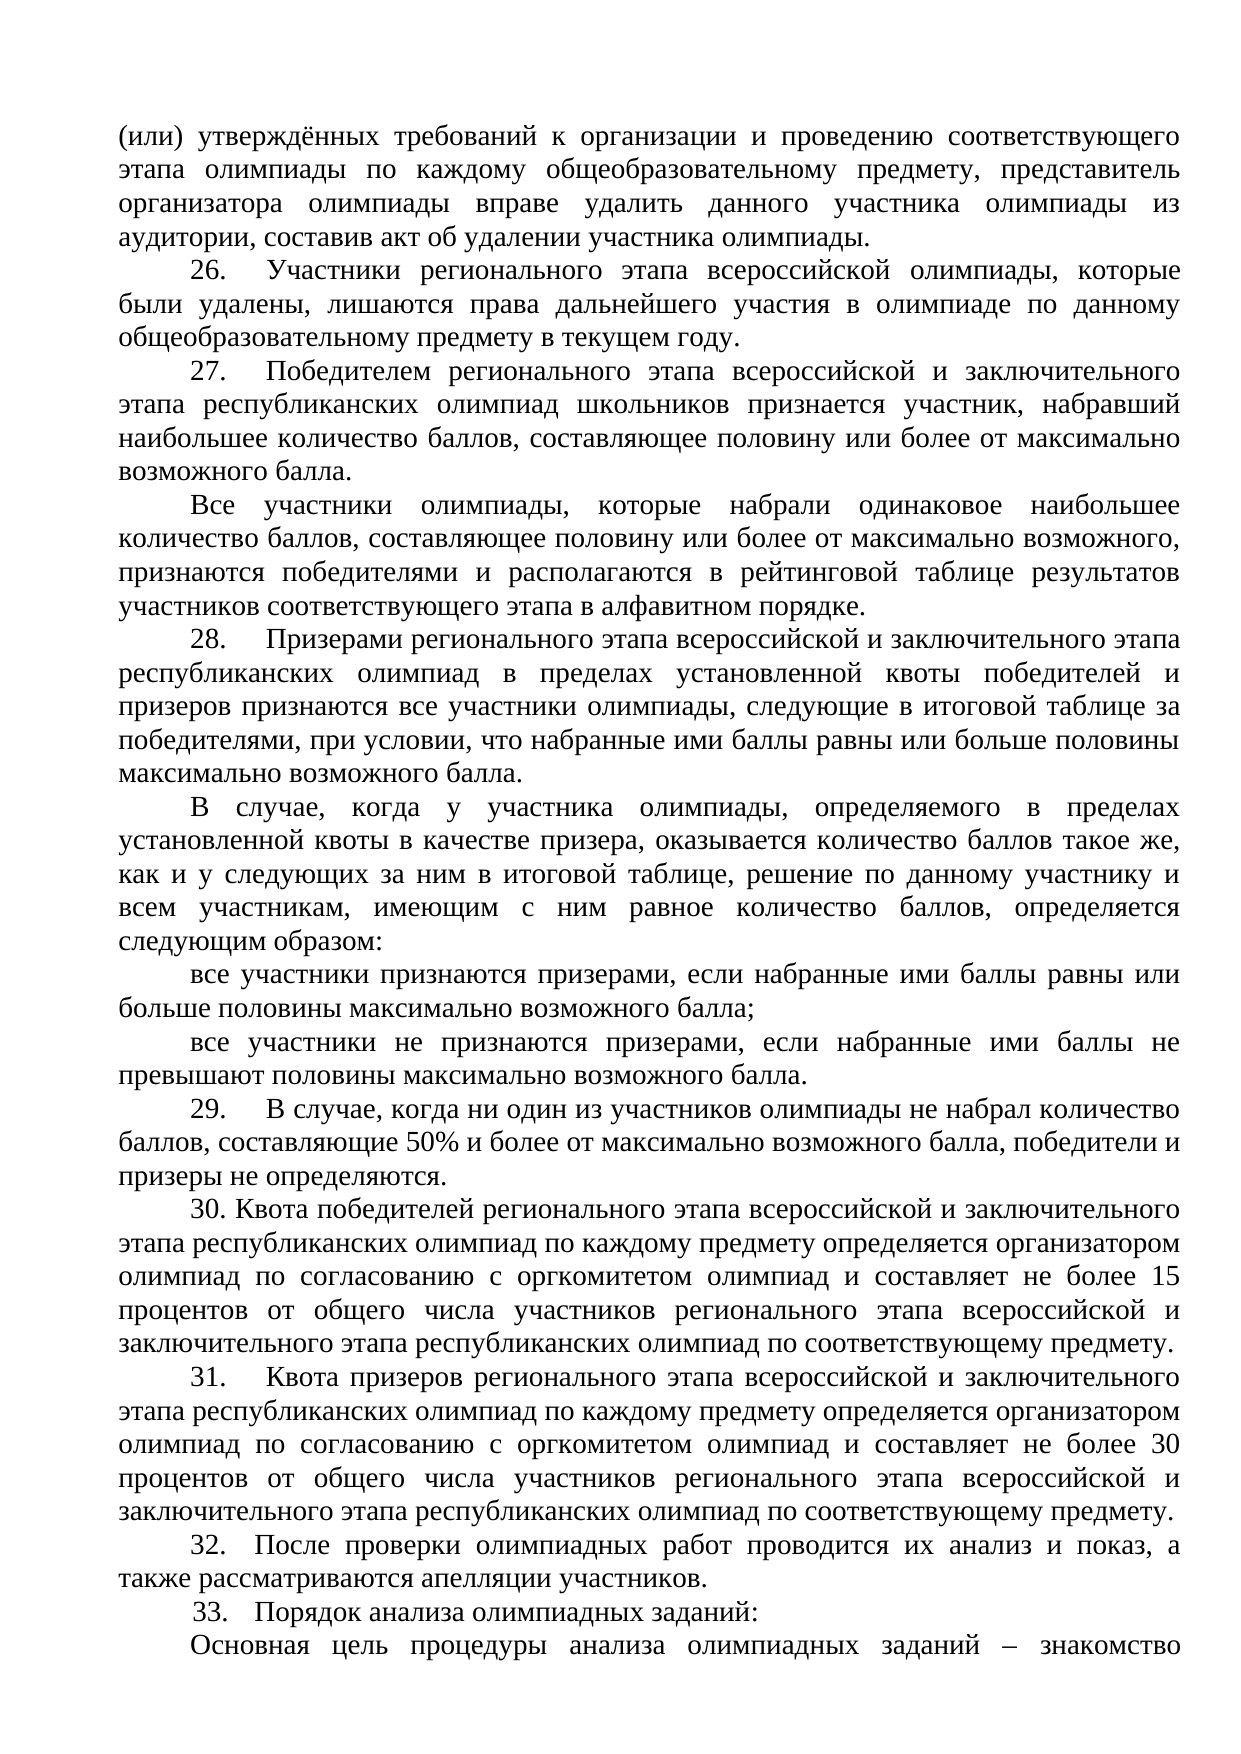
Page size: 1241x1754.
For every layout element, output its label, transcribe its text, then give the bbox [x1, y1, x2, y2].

text 31. Квота призеров регионального этапа всероссийской и заключительного этапа республиканских олимпиад по каждому предмету определяется организатором олимпиад по согласованию с оргкомитетом олимпиад и составляет не более 30 процентов от общего числа участников регионального этапа всероссийской и заключительного этапа республиканских олимпиад по соответствующему предмету. [118, 1359, 1181, 1527]
text В случае, когда у участника олимпиады, определяемого в пределах установленной квоты в качестве призера, оказывается количество баллов такое же, как и у следующих за ним в итоговой таблице, решение по данному участнику и всем участникам, имеющим с ним равное количество баллов, определяется следующим образом: [118, 789, 1181, 957]
text 27. Победителем регионального этапа всероссийской и заключительного этапа республиканских олимпиад школьников признается участник, набравший наибольшее количество баллов, составляющее половину или более от максимально возможного балла. [118, 353, 1181, 487]
text все участники не признаются призерами, если набранные ими баллы не превышают половины максимально возможного балла. [118, 1024, 1181, 1091]
text 26. Участники регионального этапа всероссийской олимпиады, которые были удалены, лишаются права дальнейшего участия в олимпиаде по данному общеобразовательному предмету в текущем году. [118, 252, 1181, 353]
text Все участники олимпиады, которые набрали одинаковое наибольшее количество баллов, составляющее половину или более от максимально возможного, признаются победителями и располагаются в рейтинговой таблице результатов участников соответствующего этапа в алфавитном порядке. [118, 487, 1181, 621]
text 33. Порядок анализа олимпиадных заданий: [118, 1594, 1181, 1627]
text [118, 118, 1181, 252]
text все участники признаются призерами, если набранные ими баллы равны или больше половины максимально возможного балла; [118, 957, 1181, 1024]
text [118, 1627, 1181, 1661]
text 32. После проверки олимпиадных работ проводится их анализ и показ, а также рассматриваются апелляции участников. [118, 1527, 1181, 1594]
text 28. Призерами регионального этапа всероссийской и заключительного этапа республиканских олимпиад в пределах установленной квоты победителей и призеров признаются все участники олимпиады, следующие в итоговой таблице за победителями, при условии, что набранные ими баллы равны или больше половины максимально возможного балла. [118, 621, 1181, 789]
text 29. В случае, когда ни один из участников олимпиады не набрал количество баллов, составляющие 50% и более от максимально возможного балла, победители и призеры не определяются. [118, 1091, 1181, 1191]
text 30. Квота победителей регионального этапа всероссийской и заключительного этапа республиканских олимпиад по каждому предмету определяется организатором олимпиад по согласованию с оргкомитетом олимпиад и составляет не более 15 процентов от общего числа участников регионального этапа всероссийской и заключительного этапа республиканских олимпиад по соответствующему предмету. [118, 1191, 1181, 1359]
